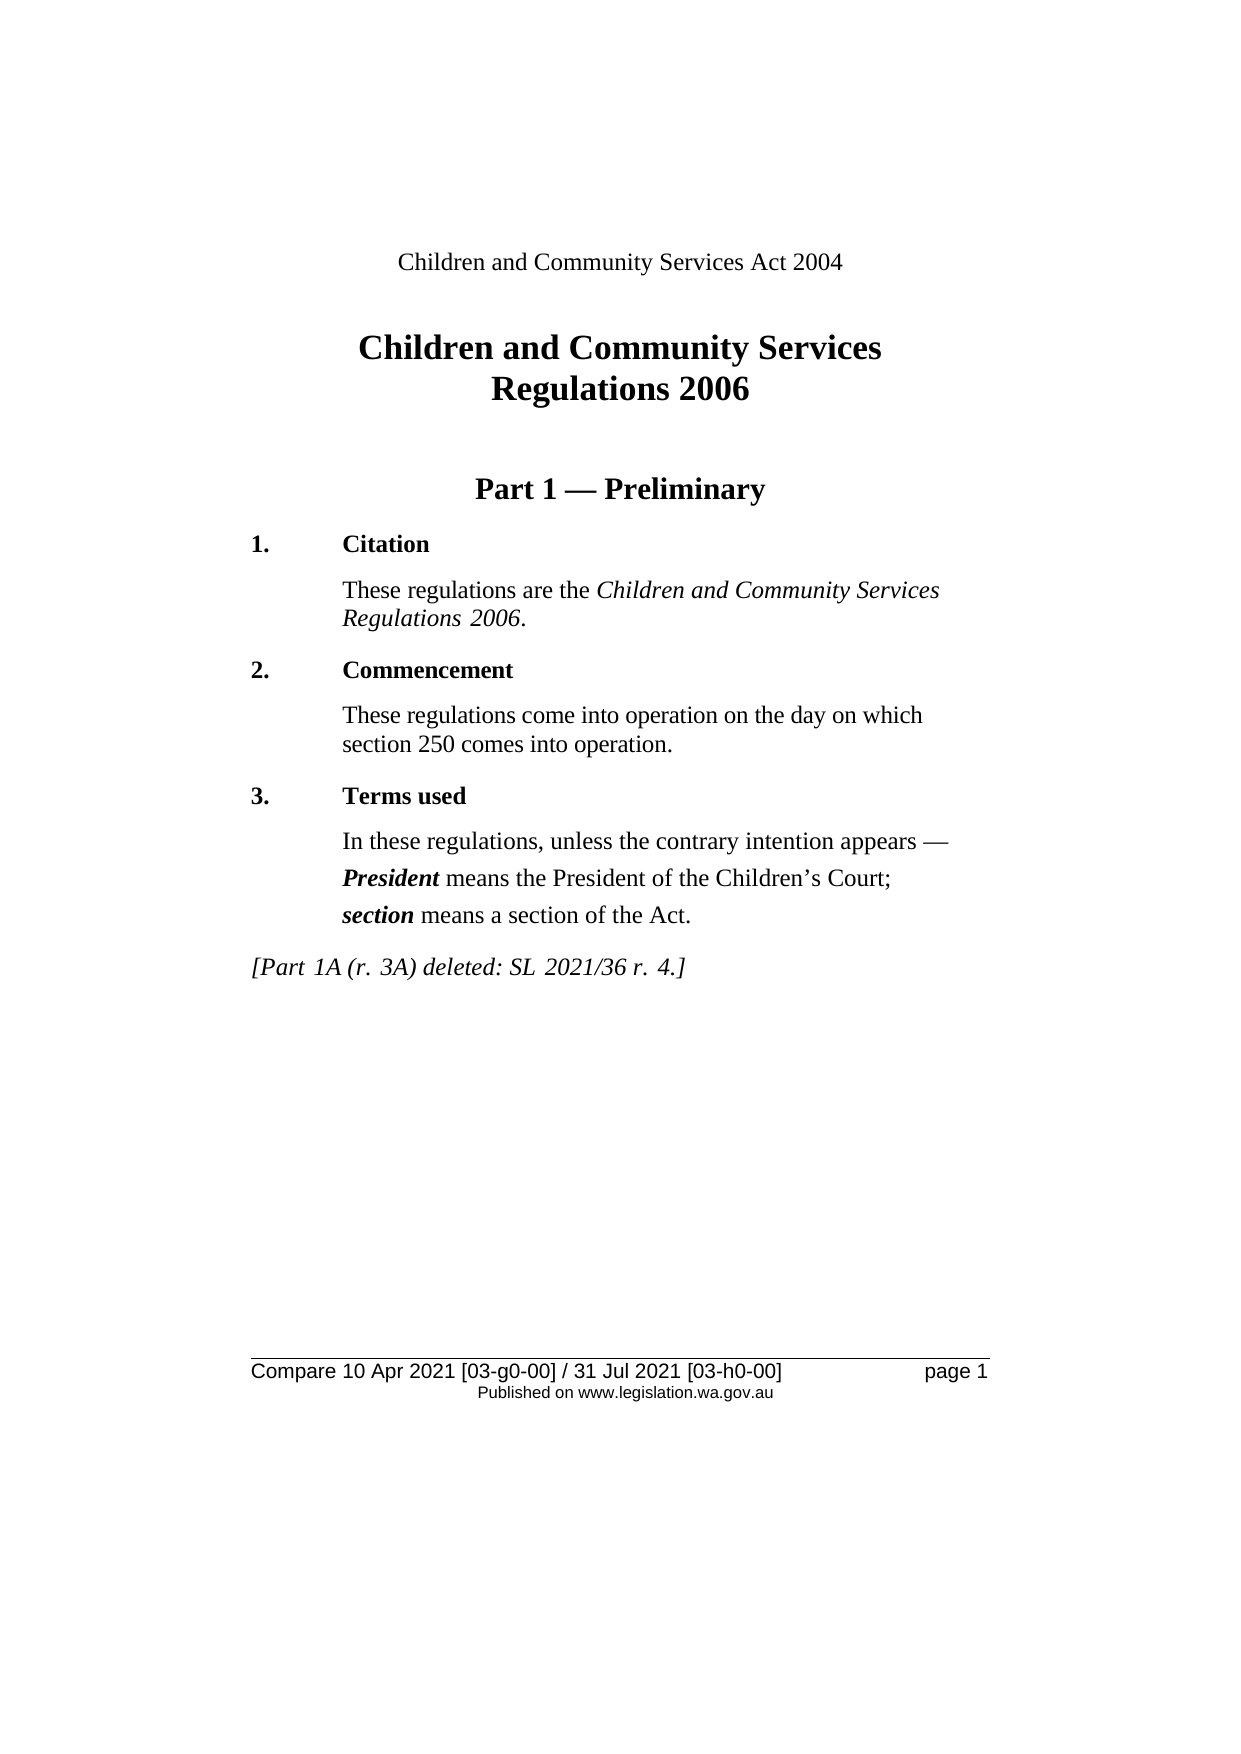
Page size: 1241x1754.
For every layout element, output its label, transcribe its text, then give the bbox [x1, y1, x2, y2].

text section means a section of the Act. [251, 901, 990, 929]
subtitle 1. Citation [251, 529, 990, 558]
text Children and Community Services Regulations 2006 [251, 326, 990, 408]
subtitle 3. Terms used [251, 781, 990, 810]
subtitle Part 1 — Preliminary [251, 470, 990, 506]
subtitle 2. Commencement [251, 655, 990, 684]
text President means the President of the Children’s Court; [251, 863, 990, 892]
text In these regulations, unless the contrary intention appears — [251, 826, 990, 855]
text These regulations are the Children and Community Services Regulations 2006. [251, 575, 990, 632]
text [Part 1A (r. 3A) deleted: SL 2021/36 r. 4.] [251, 952, 990, 981]
text Children and Community Services Act 2004 [251, 247, 990, 276]
text These regulations come into operation on the day on which section 250 comes into operation. [251, 701, 990, 758]
